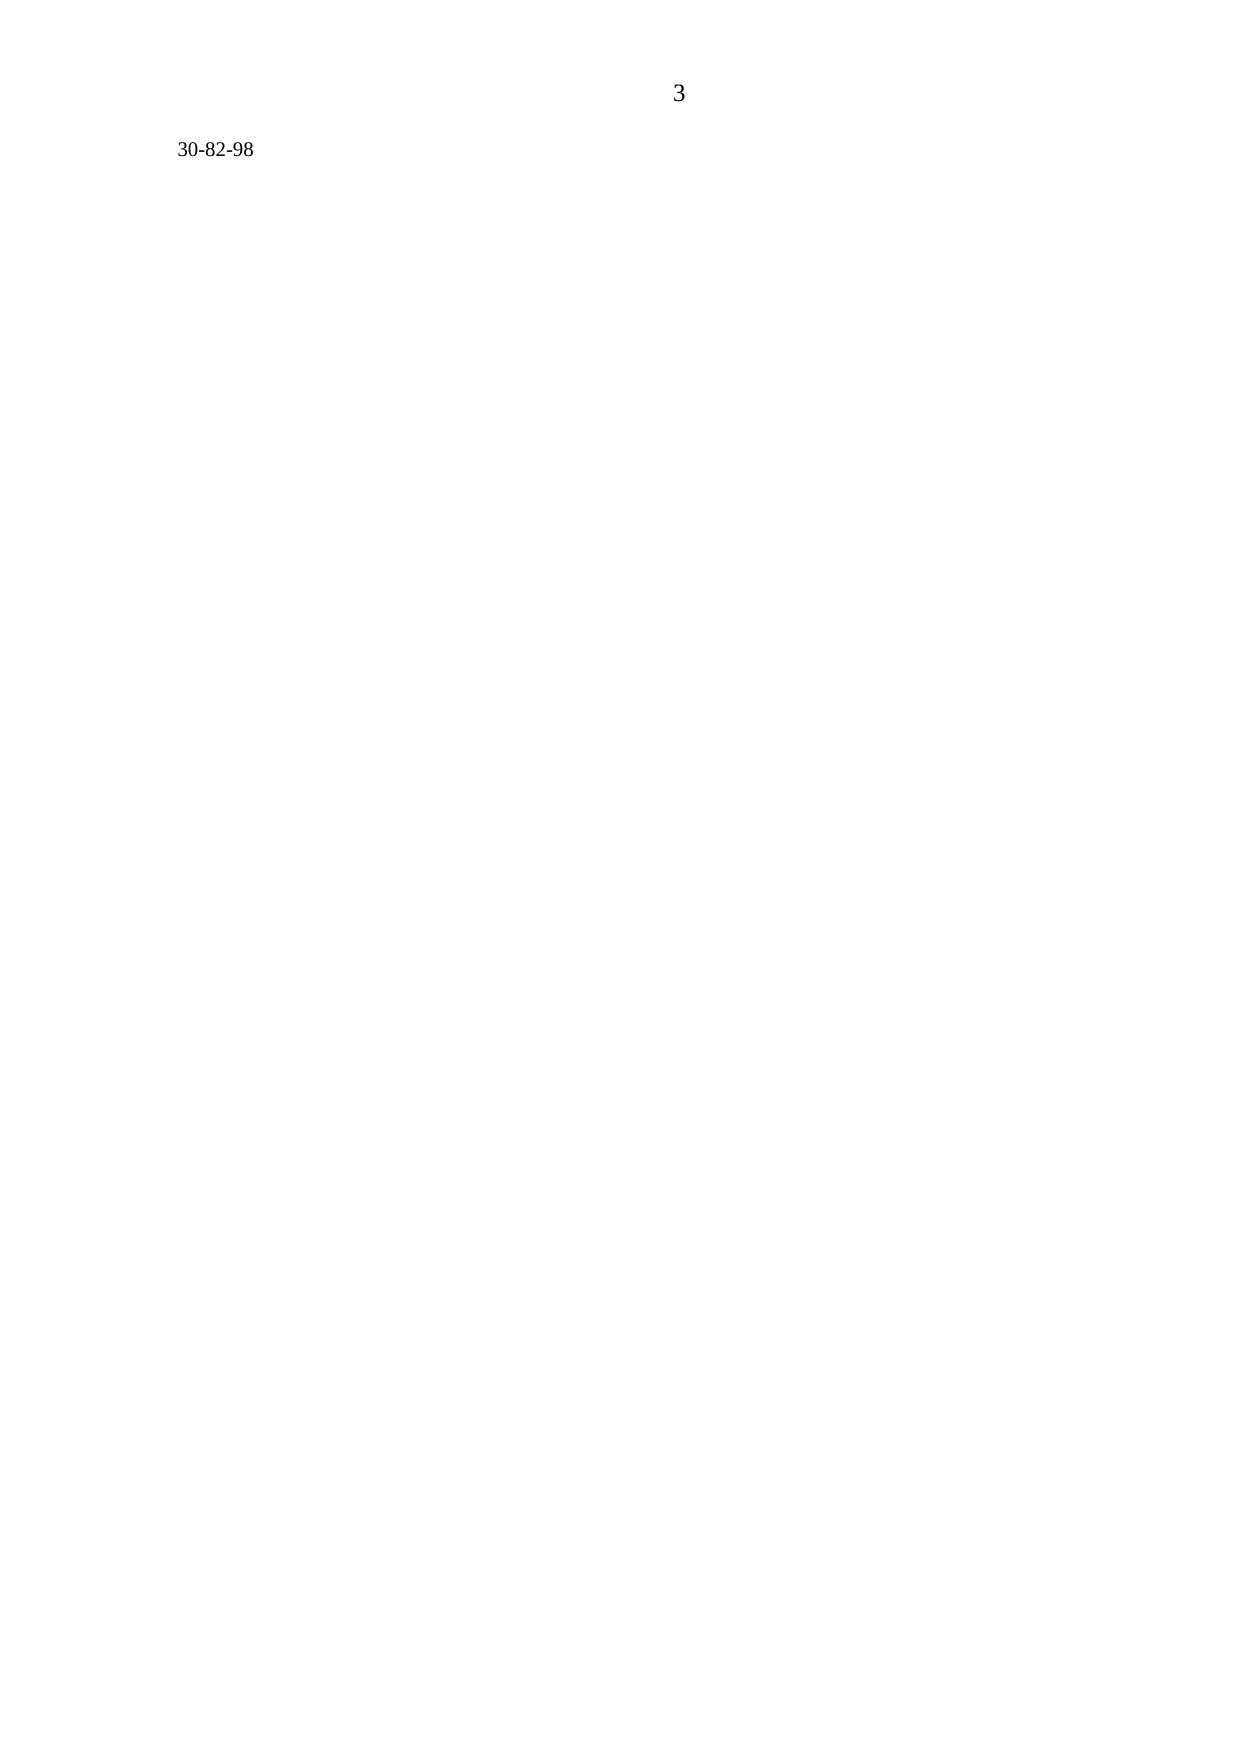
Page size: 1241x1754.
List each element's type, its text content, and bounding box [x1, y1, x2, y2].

text 30-82-98 [177, 137, 1181, 161]
